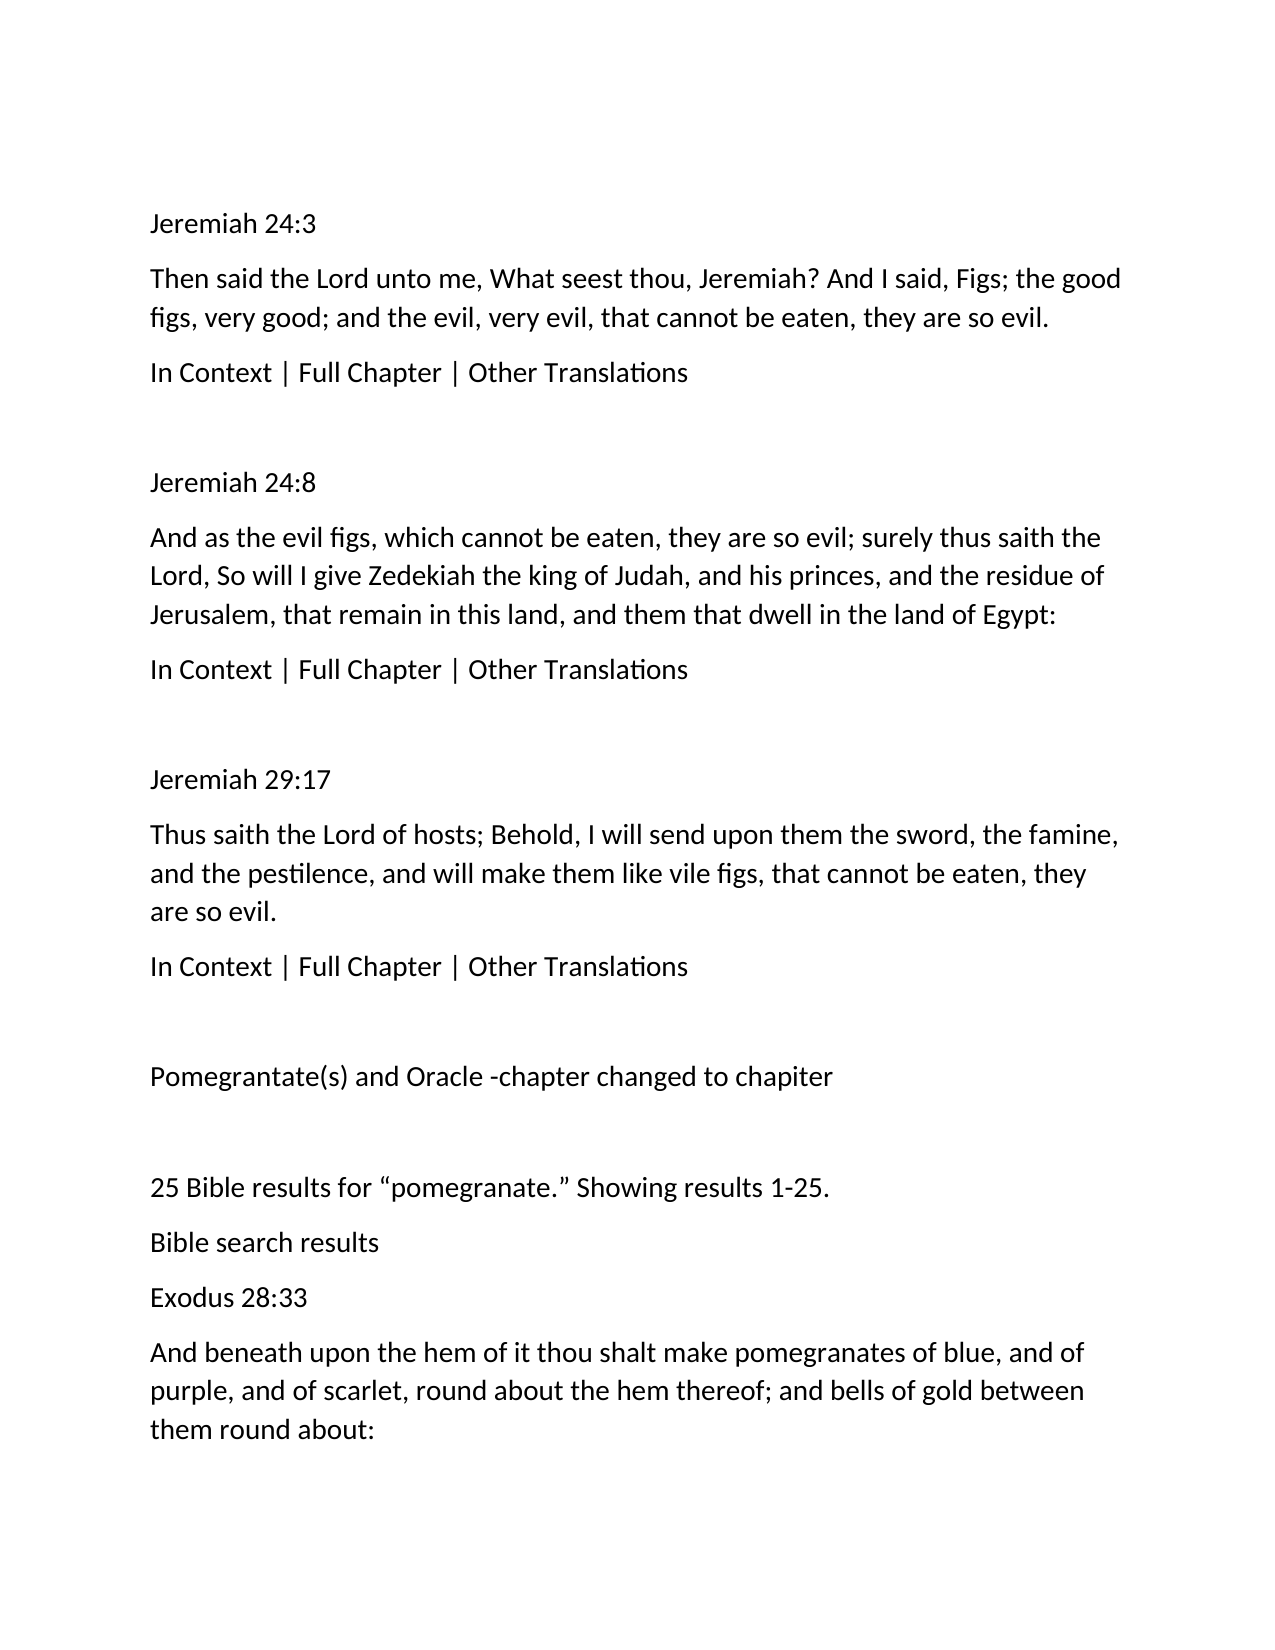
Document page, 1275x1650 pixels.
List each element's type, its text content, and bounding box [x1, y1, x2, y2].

text And as the evil figs, which cannot be eaten, they are so evil; surely thus saith the Lord, So will I give Zedekiah the king of Judah, and his princes, and the residue of Jerusalem, that remain in this land, and them that dwell in the land of Egypt: [150, 519, 1125, 632]
text 25 Bible results for “pomegranate.” Showing results 1-25. [150, 1169, 1125, 1204]
text And beneath upon the hem of it thou shalt make pomegranates of blue, and of purple, and of scarlet, round about the hem thereof; and bells of gold between them round about: [150, 1334, 1125, 1447]
text Pomegrantate(s) and Oracle -chapter changed to chapiter [150, 1058, 1125, 1094]
text Then said the Lord unto me, What seest thou, Jeremiah? And I said, Figs; the good figs, very good; and the evil, very evil, that cannot be eaten, they are so evil. [150, 260, 1125, 334]
text Bible search results [150, 1224, 1125, 1259]
text In Context | Full Chapter | Other Translations [150, 354, 1125, 389]
text In Context | Full Chapter | Other Translations [150, 948, 1125, 984]
text Jeremiah 29:17 [150, 761, 1125, 797]
text Exodus 28:33 [150, 1279, 1125, 1314]
text Jeremiah 24:8 [150, 464, 1125, 499]
text Jeremiah 24:3 [150, 205, 1125, 241]
text In Context | Full Chapter | Other Translations [150, 651, 1125, 687]
text Thus saith the Lord of hosts; Behold, I will send upon them the sword, the famine, and the pestilence, and will make them like vile figs, that cannot be eaten, they are so evil. [150, 816, 1125, 929]
